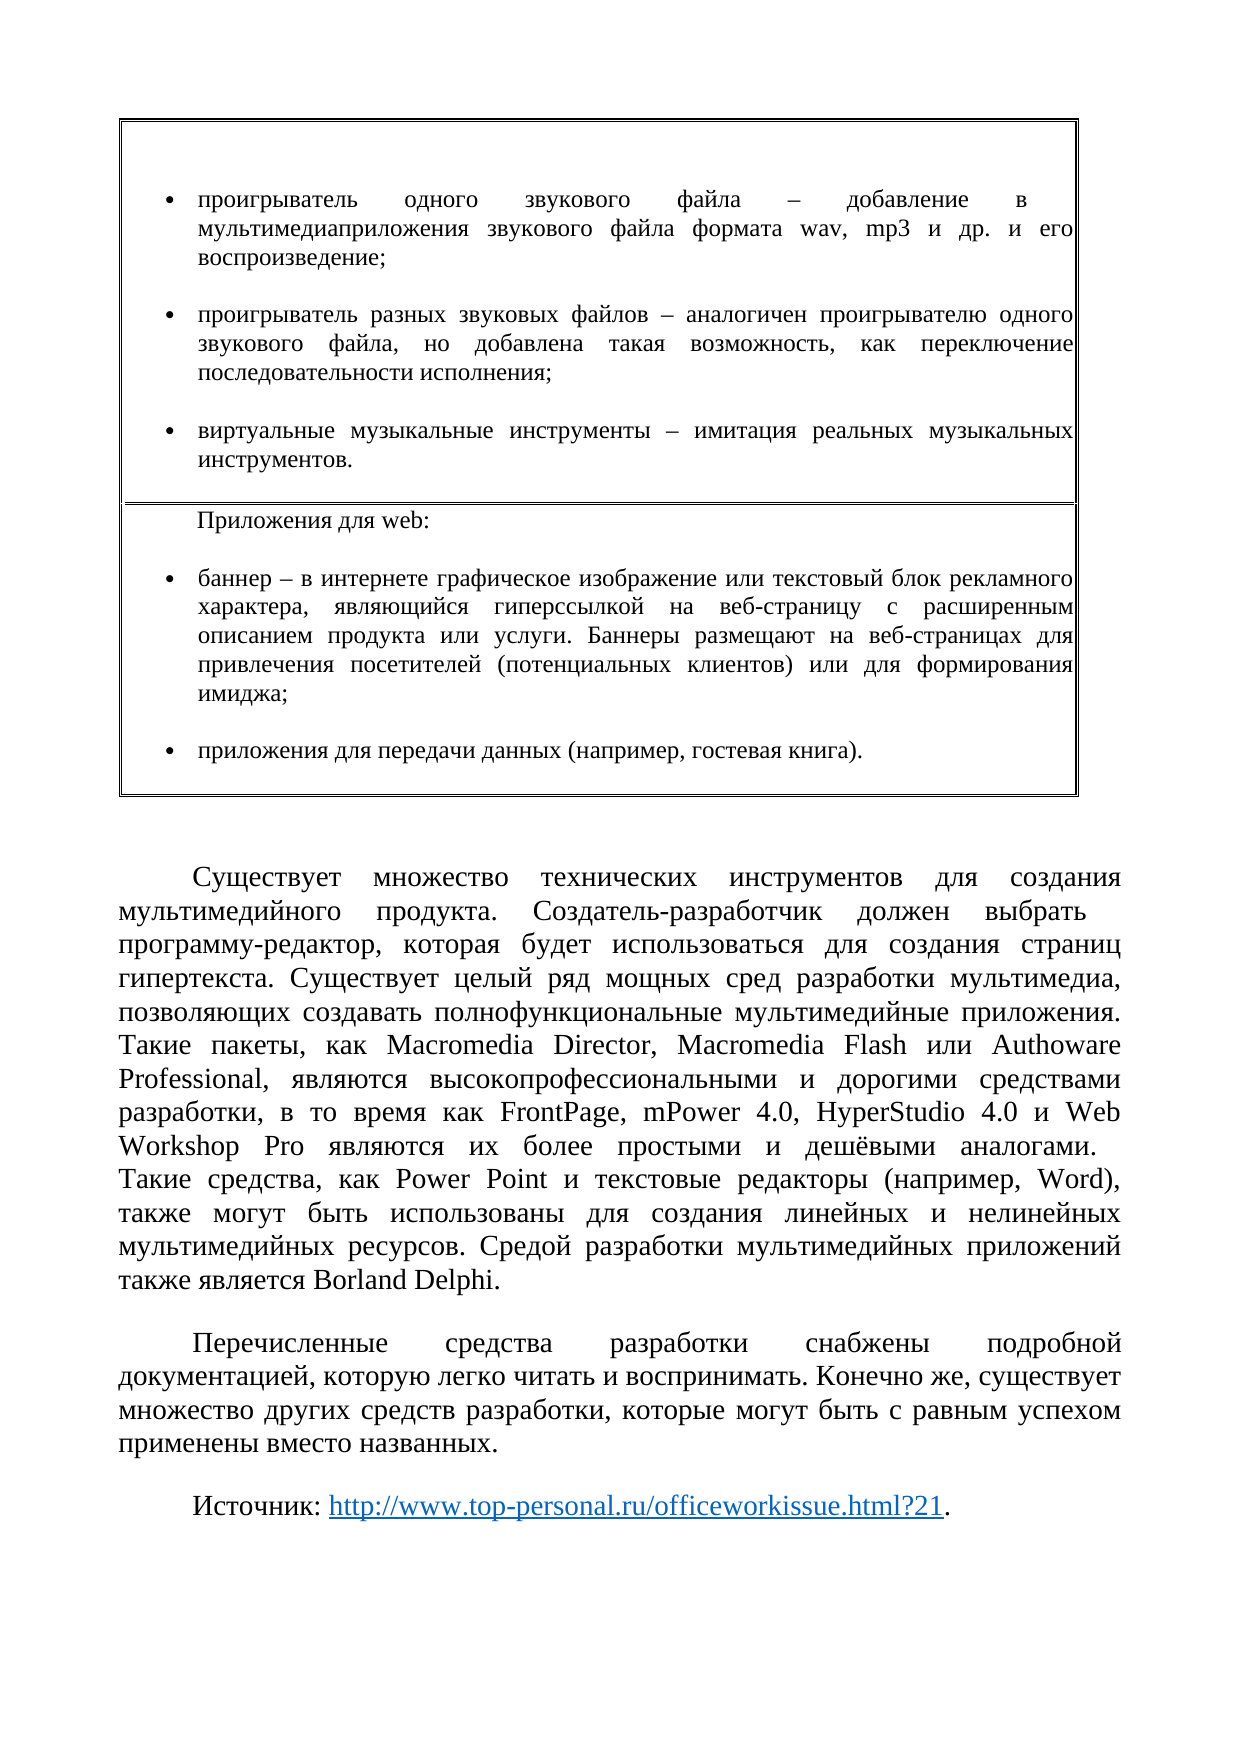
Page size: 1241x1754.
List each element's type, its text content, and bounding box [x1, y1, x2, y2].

text Существует множество технических инструментов для создания мультимедийного продукта. Создатель-разработчик должен выбрать программу-редактор, которая будет использоваться для создания страниц гипертекста. Существует целый ряд мощных сред разработки мультимедиа, позволяющих создавать полнофункциональные мультимедийные приложения. Такие пакеты, как Macromedia Director, Macromedia Flash или Authoware Professional, являются высокопрофессиональными и дорогими средствами разработки, в то время как FrontPage, mPower 4.0, HyperStudio 4.0 и Web Workshop Pro являются их более простыми и дешёвыми аналогами. Такие средства, как Power Point и текстовые редакторы (например, Word), также могут быть использованы для создания линейных и нелинейных мультимедийных ресурсов. Средой разработки мультимедийных приложений также является Borland Delphi. [118, 859, 1122, 1296]
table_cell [122, 122, 1075, 502]
text Источник: http://www.top-personal.ru/officeworkissue.html?21. [118, 1488, 1122, 1522]
text Перечисленные средства разработки снабжены подробной документацией, которую легко читать и воспринимать. Конечно же, существует множество других средств разработки, которые могут быть с равным успехом применены вместо названных. [118, 1325, 1122, 1459]
table_cell Приложения для web: баннер – в интернете графическое изображение или текстовый блок рекламного характера, являющийся гиперссылкой на веб-страницу с расширенным описанием продукта или услуги. Баннеры размещают на веб-страницах для привлечения посетителей (потенциальных клиентов) или для формирования имиджа; приложения для передачи данных (например, гостевая книга). [120, 502, 1077, 793]
